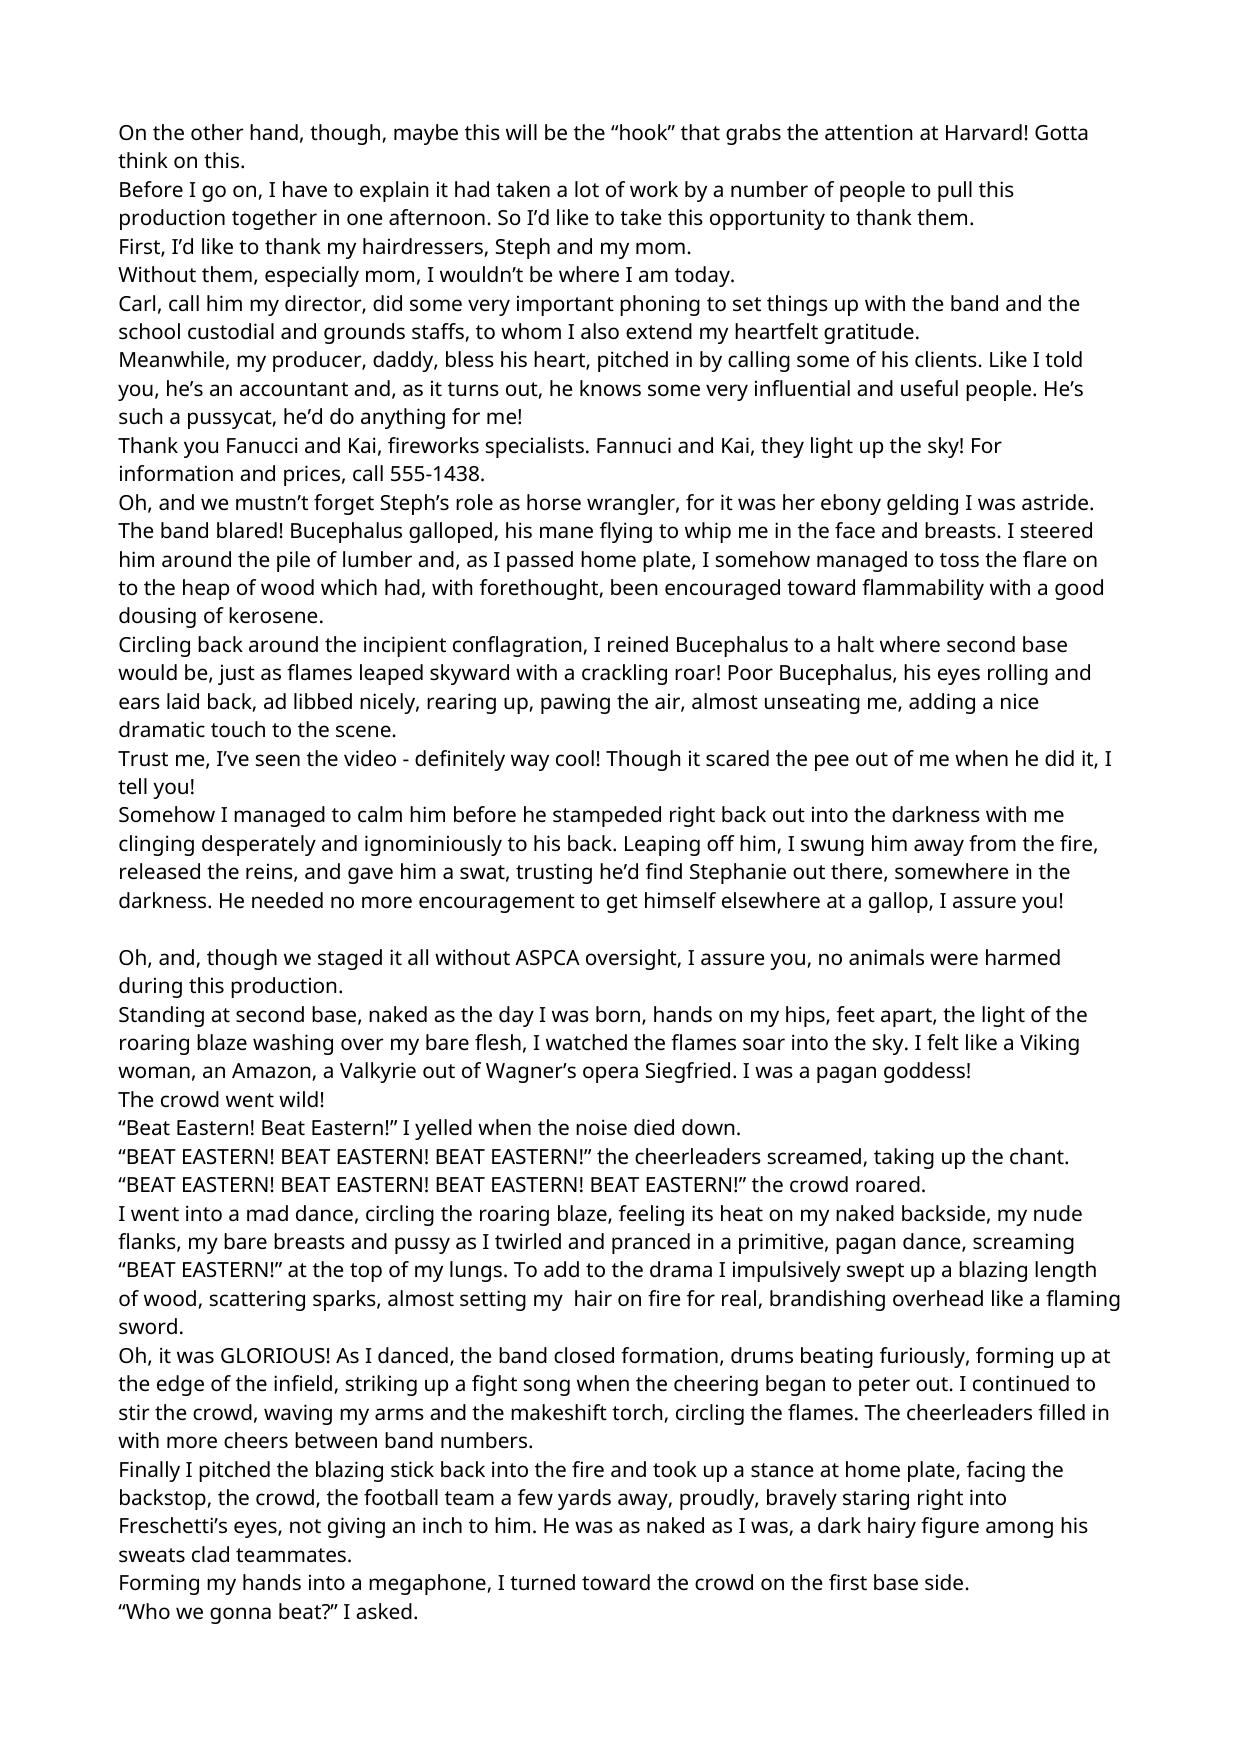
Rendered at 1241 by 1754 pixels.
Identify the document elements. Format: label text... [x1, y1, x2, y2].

text “BEAT EASTERN! BEAT EASTERN! BEAT EASTERN! BEAT EASTERN!” the crowd roared. [118, 1170, 1122, 1199]
text First, I’d like to thank my hairdressers, Steph and my mom. [118, 232, 1122, 260]
text Oh, and we mustn’t forget Steph’s role as horse wrangler, for it was her ebony gelding I was astride. [118, 488, 1122, 516]
text The crowd went wild! [118, 1085, 1122, 1113]
text Standing at second base, naked as the day I was born, hands on my hips, feet apart, the light of the roaring blaze washing over my bare flesh, I watched the flames soar into the sky. I felt like a Viking woman, an Amazon, a Valkyrie out of Wagner’s opera Siegfried. I was a pagan goddess! [118, 1000, 1122, 1085]
text Before I go on, I have to explain it had taken a lot of work by a number of people to pull this production together in one afternoon. So I’d like to take this opportunity to thank them. [118, 175, 1122, 232]
text The band blared! Bucephalus galloped, his mane flying to whip me in the face and breasts. I steered him around the pile of lumber and, as I passed home plate, I somehow managed to toss the flare on to the heap of wood which had, with forethought, been encouraged toward flammability with a good dousing of kerosene. [118, 516, 1122, 630]
text Without them, especially mom, I wouldn’t be where I am today. [118, 260, 1122, 289]
text Forming my hands into a megaphone, I turned toward the crowd on the first base side. [118, 1568, 1122, 1597]
text I went into a mad dance, circling the roaring blaze, feeling its heat on my naked backside, my nude flanks, my bare breasts and pussy as I twirled and pranced in a primitive, pagan dance, screaming “BEAT EASTERN!” at the top of my lungs. To add to the drama I impulsively swept up a blazing length of wood, scattering sparks, almost setting my hair on fire for real, brandishing overhead like a flaming sword. [118, 1199, 1122, 1341]
text “Who we gonna beat?” I asked. [118, 1597, 1122, 1625]
text Finally I pitched the blazing stick back into the fire and took up a stance at home plate, facing the backstop, the crowd, the football team a few yards away, proudly, bravely staring right into Freschetti’s eyes, not giving an inch to him. He was as naked as I was, a dark hairy figure among his sweats clad teammates. [118, 1455, 1122, 1568]
text “Beat Eastern! Beat Eastern!” I yelled when the noise died down. [118, 1113, 1122, 1142]
text “BEAT EASTERN! BEAT EASTERN! BEAT EASTERN!” the cheerleaders screamed, taking up the chant. [118, 1142, 1122, 1170]
text On the other hand, though, maybe this will be the “hook” that grabs the attention at Harvard! Gotta think on this. [118, 118, 1122, 175]
text Oh, it was GLORIOUS! As I danced, the band closed formation, drums beating furiously, forming up at the edge of the infield, striking up a fight song when the cheering began to peter out. I continued to stir the crowd, waving my arms and the makeshift torch, circling the flames. The cheerleaders filled in with more cheers between band numbers. [118, 1341, 1122, 1455]
text Somehow I managed to calm him before he stampeded right back out into the darkness with me clinging desperately and ignominiously to his back. Leaping off him, I swung him away from the fire, released the reins, and gave him a swat, trusting he’d find Stephanie out there, somewhere in the darkness. He needed no more encouragement to get himself elsewhere at a gallop, I assure you! [118, 801, 1122, 914]
text Circling back around the incipient conflagration, I reined Bucephalus to a halt where second base would be, just as flames leaped skyward with a crackling roar! Poor Bucephalus, his eyes rolling and ears laid back, ad libbed nicely, rearing up, pawing the air, almost unseating me, adding a nice dramatic touch to the scene. [118, 630, 1122, 744]
text Carl, call him my director, did some very important phoning to set things up with the band and the school custodial and grounds staffs, to whom I also extend my heartfelt gratitude. [118, 289, 1122, 346]
text Oh, and, though we staged it all without ASPCA oversight, I assure you, no animals were harmed during this production. [118, 943, 1122, 1000]
text Thank you Fanucci and Kai, fireworks specialists. Fannuci and Kai, they light up the sky! For information and prices, call 555-1438. [118, 431, 1122, 488]
text Meanwhile, my producer, daddy, bless his heart, pitched in by calling some of his clients. Like I told you, he’s an accountant and, as it turns out, he knows some very influential and useful people. He’s such a pussycat, he’d do anything for me! [118, 346, 1122, 431]
text Trust me, I’ve seen the video - definitely way cool! Though it scared the pee out of me when he did it, I tell you! [118, 744, 1122, 801]
